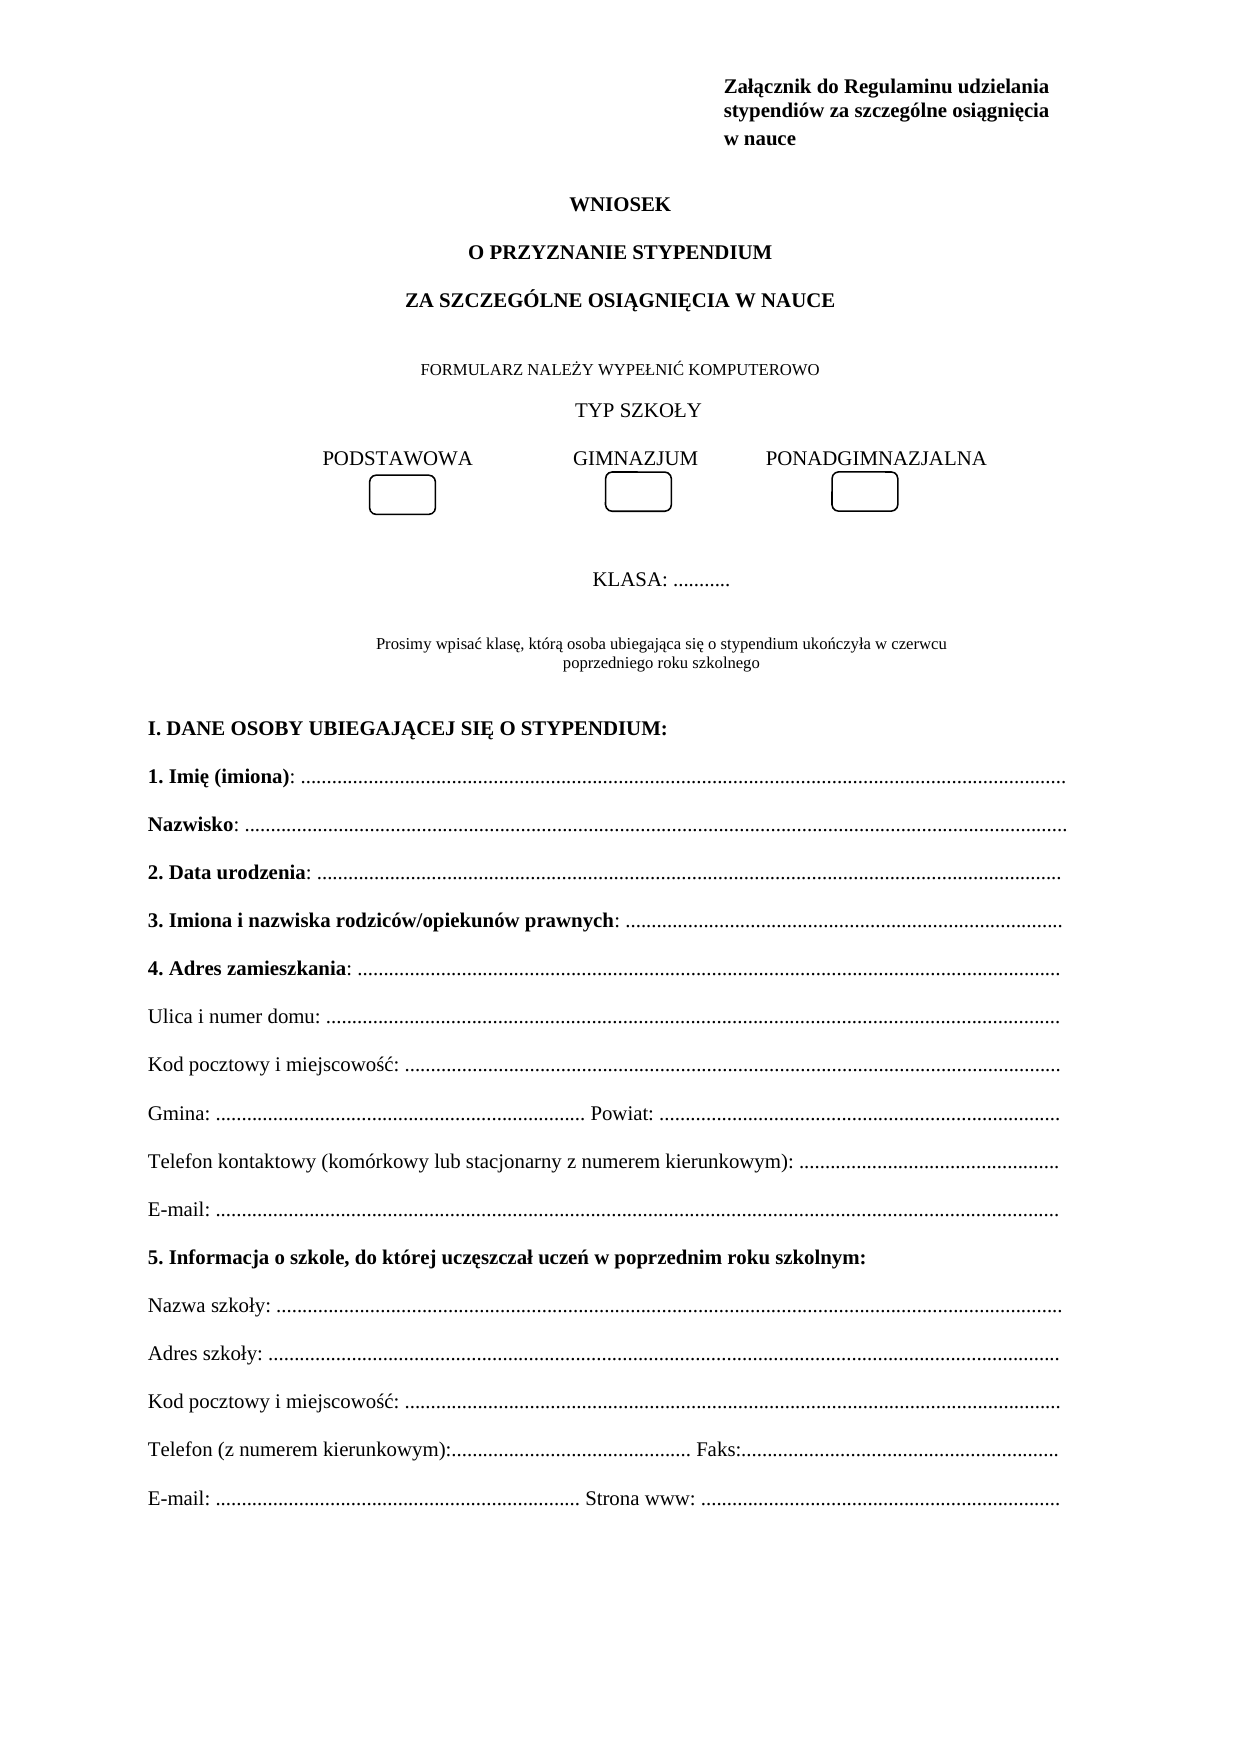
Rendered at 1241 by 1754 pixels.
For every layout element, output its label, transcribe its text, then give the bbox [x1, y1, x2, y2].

text FORMULARZ NALEŻY WYPEŁNIĆ KOMPUTEROWO [148, 360, 1093, 379]
text O PRZYZNANIE STYPENDIUM [148, 239, 1093, 264]
list Załącznik do Regulaminu udzielania stypendiów za szczególne osiągnięcia w nauce [723, 74, 1093, 151]
text Telefon kontaktowy (komórkowy lub stacjonarny z numerem kierunkowym): .................................................. [148, 1149, 1093, 1173]
table_cell GIMNAZJUM [516, 422, 754, 518]
text E-mail: .................................................................................................................................................................. [148, 1197, 1093, 1221]
text 2. Data urodzenia: ............................................................................................................................................... [148, 860, 1093, 884]
text Adres szkoły: ........................................................................................................................................................ [148, 1341, 1093, 1365]
text Telefon (z numerem kierunkowym):.............................................. Faks:............................................................. [148, 1437, 1093, 1461]
text 5. Informacja o szkole, do której uczęszczał uczeń w poprzednim roku szkolnym: [148, 1245, 1093, 1269]
text Gmina: ....................................................................... Powiat: ............................................................................. [148, 1101, 1093, 1124]
text E-mail: ...................................................................... Strona www: ..................................................................... [148, 1486, 1093, 1509]
text Nazwisko: .............................................................................................................................................................. [148, 812, 1093, 836]
text WNIOSEK [148, 191, 1093, 216]
text Ulica i numer domu: ............................................................................................................................................. [148, 1004, 1093, 1028]
text 1. Imię (imiona): ................................................................................................................................................... [148, 764, 1093, 788]
text Nazwa szkoły: ....................................................................................................................................................... [148, 1293, 1093, 1317]
text ZA SZCZEGÓLNE OSIĄGNIĘCIA W NAUCE [148, 264, 1093, 312]
text Kod pocztowy i miejscowość: .............................................................................................................................. [148, 1052, 1093, 1076]
text 4. Adres zamieszkania: ....................................................................................................................................... [148, 956, 1093, 980]
table_cell PODSTAWOWA [279, 422, 516, 518]
table_cell PONADGIMNAZJALNA [754, 422, 998, 518]
text I. DANE OSOBY UBIEGAJĄCEJ SIĘ O STYPENDIUM: [148, 716, 1093, 739]
table_header TYP SZKOŁY [279, 398, 998, 422]
text 3. Imiona i nazwiska rodziców/opiekunów prawnych: .................................................................................... [148, 908, 1093, 932]
table_cell KLASA: ........... Prosimy wpisać klasę, którą osoba ubiegająca się o stypendium ukończyła w czerwcu poprzedniego roku szkolnego [279, 519, 998, 672]
text Kod pocztowy i miejscowość: .............................................................................................................................. [148, 1389, 1093, 1413]
